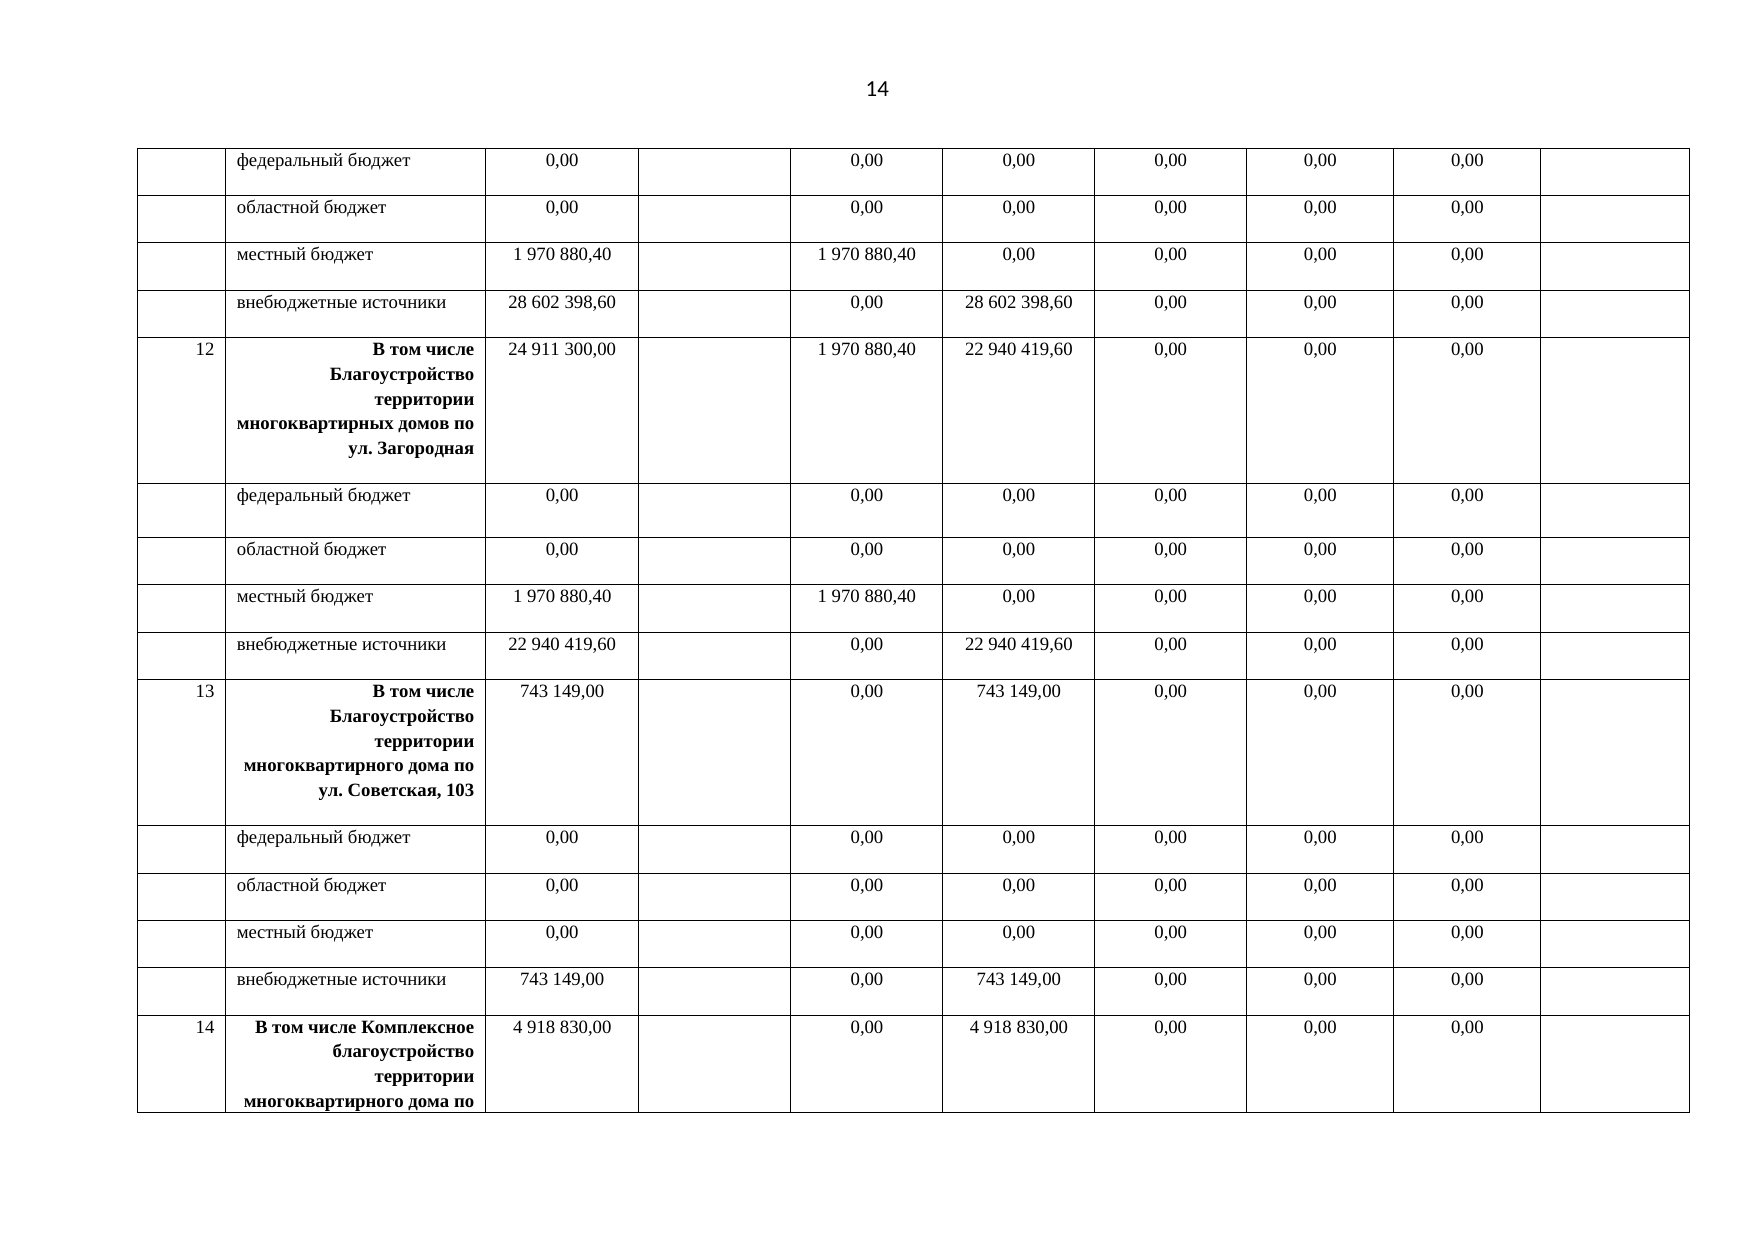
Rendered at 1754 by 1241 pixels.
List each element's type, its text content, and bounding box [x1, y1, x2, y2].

table_cell 0,00 [486, 874, 638, 920]
table_cell 0,00 [943, 538, 1094, 584]
table_cell 0,00 [486, 921, 638, 967]
table_cell 1 970 880,40 [791, 338, 942, 483]
table_cell областной бюджет [226, 538, 485, 584]
table_cell 0,00 [1247, 338, 1393, 483]
table_cell [639, 1016, 790, 1112]
table_cell В том числе Благоустройство территории многоквартирного дома по ул. Советская, 103 [226, 680, 485, 825]
table_cell федеральный бюджет [226, 484, 485, 537]
table_cell 0,00 [1095, 291, 1246, 337]
table_cell 1 970 880,40 [486, 585, 638, 632]
table_cell местный бюджет [226, 243, 485, 289]
table_cell 0,00 [943, 149, 1094, 195]
table_cell 0,00 [791, 968, 942, 1014]
table_cell 28 602 398,60 [943, 291, 1094, 337]
table_cell 0,00 [791, 291, 942, 337]
table_cell 0,00 [1095, 585, 1246, 632]
table_cell 0,00 [1095, 826, 1246, 873]
table_cell [1541, 874, 1689, 920]
table_cell [138, 826, 225, 873]
table_cell 0,00 [486, 484, 638, 537]
table_cell внебюджетные источники [226, 633, 485, 679]
table_cell [1541, 291, 1689, 337]
table_cell 0,00 [1247, 680, 1393, 825]
table_cell 0,00 [943, 196, 1094, 242]
table_cell [138, 874, 225, 920]
table_cell [639, 826, 790, 873]
table_cell [639, 338, 790, 483]
table_cell 0,00 [1247, 921, 1393, 967]
table_cell 0,00 [943, 243, 1094, 289]
table_cell 0,00 [791, 680, 942, 825]
table_cell 0,00 [1247, 633, 1393, 679]
table_cell 0,00 [486, 196, 638, 242]
table_cell 12 [138, 338, 225, 483]
table_cell 0,00 [791, 196, 942, 242]
table_cell 0,00 [1095, 338, 1246, 483]
table_cell 0,00 [791, 921, 942, 967]
table_cell [1541, 968, 1689, 1014]
table_cell 0,00 [791, 1016, 942, 1112]
table_cell 0,00 [1247, 585, 1393, 632]
table_cell 4 918 830,00 [486, 1016, 638, 1112]
table_cell 0,00 [486, 538, 638, 584]
table_cell 0,00 [1095, 968, 1246, 1014]
table_cell 0,00 [1394, 585, 1540, 632]
table_cell 1 970 880,40 [791, 243, 942, 289]
table_cell [1541, 538, 1689, 584]
table_cell 0,00 [1394, 243, 1540, 289]
table_cell 0,00 [1247, 968, 1393, 1014]
table_cell 0,00 [1247, 243, 1393, 289]
table_cell 0,00 [1247, 484, 1393, 537]
table_cell [138, 291, 225, 337]
table_cell 28 602 398,60 [486, 291, 638, 337]
table_cell 0,00 [943, 484, 1094, 537]
table_cell 4 918 830,00 [943, 1016, 1094, 1112]
table_cell 0,00 [791, 826, 942, 873]
table_cell 0,00 [1394, 921, 1540, 967]
table_cell областной бюджет [226, 874, 485, 920]
table_cell [639, 680, 790, 825]
table_cell 743 149,00 [486, 680, 638, 825]
table_cell [1541, 338, 1689, 483]
table_cell 22 940 419,60 [486, 633, 638, 679]
table_cell [1541, 1016, 1689, 1112]
table_cell 0,00 [943, 826, 1094, 873]
table_cell [1541, 149, 1689, 195]
table_cell [138, 196, 225, 242]
table_cell 0,00 [943, 874, 1094, 920]
table_cell 0,00 [1394, 149, 1540, 195]
table_cell [1541, 921, 1689, 967]
table_cell [639, 633, 790, 679]
table_cell 0,00 [1394, 291, 1540, 337]
table_cell 0,00 [486, 826, 638, 873]
table_cell 22 940 419,60 [943, 338, 1094, 483]
table_cell [138, 633, 225, 679]
table_cell 0,00 [1394, 874, 1540, 920]
table_cell 0,00 [486, 149, 638, 195]
table_cell [138, 149, 225, 195]
table_cell [138, 585, 225, 632]
table_cell [1541, 633, 1689, 679]
table_cell [639, 149, 790, 195]
table_cell 0,00 [943, 585, 1094, 632]
table_cell 0,00 [791, 484, 942, 537]
table_cell 0,00 [1247, 1016, 1393, 1112]
table_cell 14 [138, 1016, 225, 1112]
table_cell [1541, 680, 1689, 825]
table_cell внебюджетные источники [226, 291, 485, 337]
table_cell В том числе Благоустройство территории многоквартирных домов по ул. Загородная [226, 338, 485, 483]
table_cell [138, 921, 225, 967]
table_cell 0,00 [1095, 680, 1246, 825]
table_cell 0,00 [1247, 149, 1393, 195]
table_cell 0,00 [1394, 968, 1540, 1014]
table_cell [1541, 196, 1689, 242]
table_cell [1541, 243, 1689, 289]
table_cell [226, 1016, 485, 1112]
table_cell 743 149,00 [486, 968, 638, 1014]
table_cell 1 970 880,40 [791, 585, 942, 632]
table_cell 0,00 [791, 538, 942, 584]
table_cell [639, 921, 790, 967]
table_cell местный бюджет [226, 585, 485, 632]
table_cell [639, 196, 790, 242]
table_cell внебюджетные источники [226, 968, 485, 1014]
table_cell [1541, 484, 1689, 537]
table_cell [639, 538, 790, 584]
table_cell [639, 291, 790, 337]
table_cell 0,00 [1394, 484, 1540, 537]
table_cell 0,00 [1247, 291, 1393, 337]
table_cell 0,00 [1095, 633, 1246, 679]
table_cell 0,00 [1095, 921, 1246, 967]
table_cell 0,00 [1394, 680, 1540, 825]
table_cell [138, 484, 225, 537]
table_cell 13 [138, 680, 225, 825]
table_cell 0,00 [1247, 538, 1393, 584]
table_cell 0,00 [1247, 196, 1393, 242]
table_cell 0,00 [1394, 1016, 1540, 1112]
table_cell 0,00 [1394, 826, 1540, 873]
table_cell федеральный бюджет [226, 826, 485, 873]
table_cell 22 940 419,60 [943, 633, 1094, 679]
table_cell [138, 243, 225, 289]
table_cell 0,00 [1394, 196, 1540, 242]
table_cell местный бюджет [226, 921, 485, 967]
table_cell областной бюджет [226, 196, 485, 242]
table_cell [639, 585, 790, 632]
table_cell 0,00 [1095, 1016, 1246, 1112]
table_cell 0,00 [1394, 633, 1540, 679]
table_cell 0,00 [791, 633, 942, 679]
table_cell федеральный бюджет [226, 149, 485, 195]
table_cell 0,00 [1394, 538, 1540, 584]
table_cell 0,00 [1247, 874, 1393, 920]
table_cell 0,00 [1095, 196, 1246, 242]
table_cell [1541, 826, 1689, 873]
table_cell [138, 968, 225, 1014]
table_cell 0,00 [1247, 826, 1393, 873]
table_cell 0,00 [1095, 484, 1246, 537]
table_cell [1541, 585, 1689, 632]
table_cell [639, 243, 790, 289]
table_cell [639, 484, 790, 537]
table_cell 24 911 300,00 [486, 338, 638, 483]
table_cell [138, 538, 225, 584]
table_cell [639, 874, 790, 920]
table_cell 0,00 [1095, 874, 1246, 920]
table_cell 0,00 [1095, 538, 1246, 584]
table_cell 0,00 [1394, 338, 1540, 483]
table_cell 743 149,00 [943, 968, 1094, 1014]
table_cell 0,00 [791, 149, 942, 195]
table_cell 0,00 [943, 921, 1094, 967]
table_cell [639, 968, 790, 1014]
table_cell 743 149,00 [943, 680, 1094, 825]
table_cell 0,00 [791, 874, 942, 920]
table_cell 0,00 [1095, 149, 1246, 195]
table_cell 1 970 880,40 [486, 243, 638, 289]
table_cell 0,00 [1095, 243, 1246, 289]
